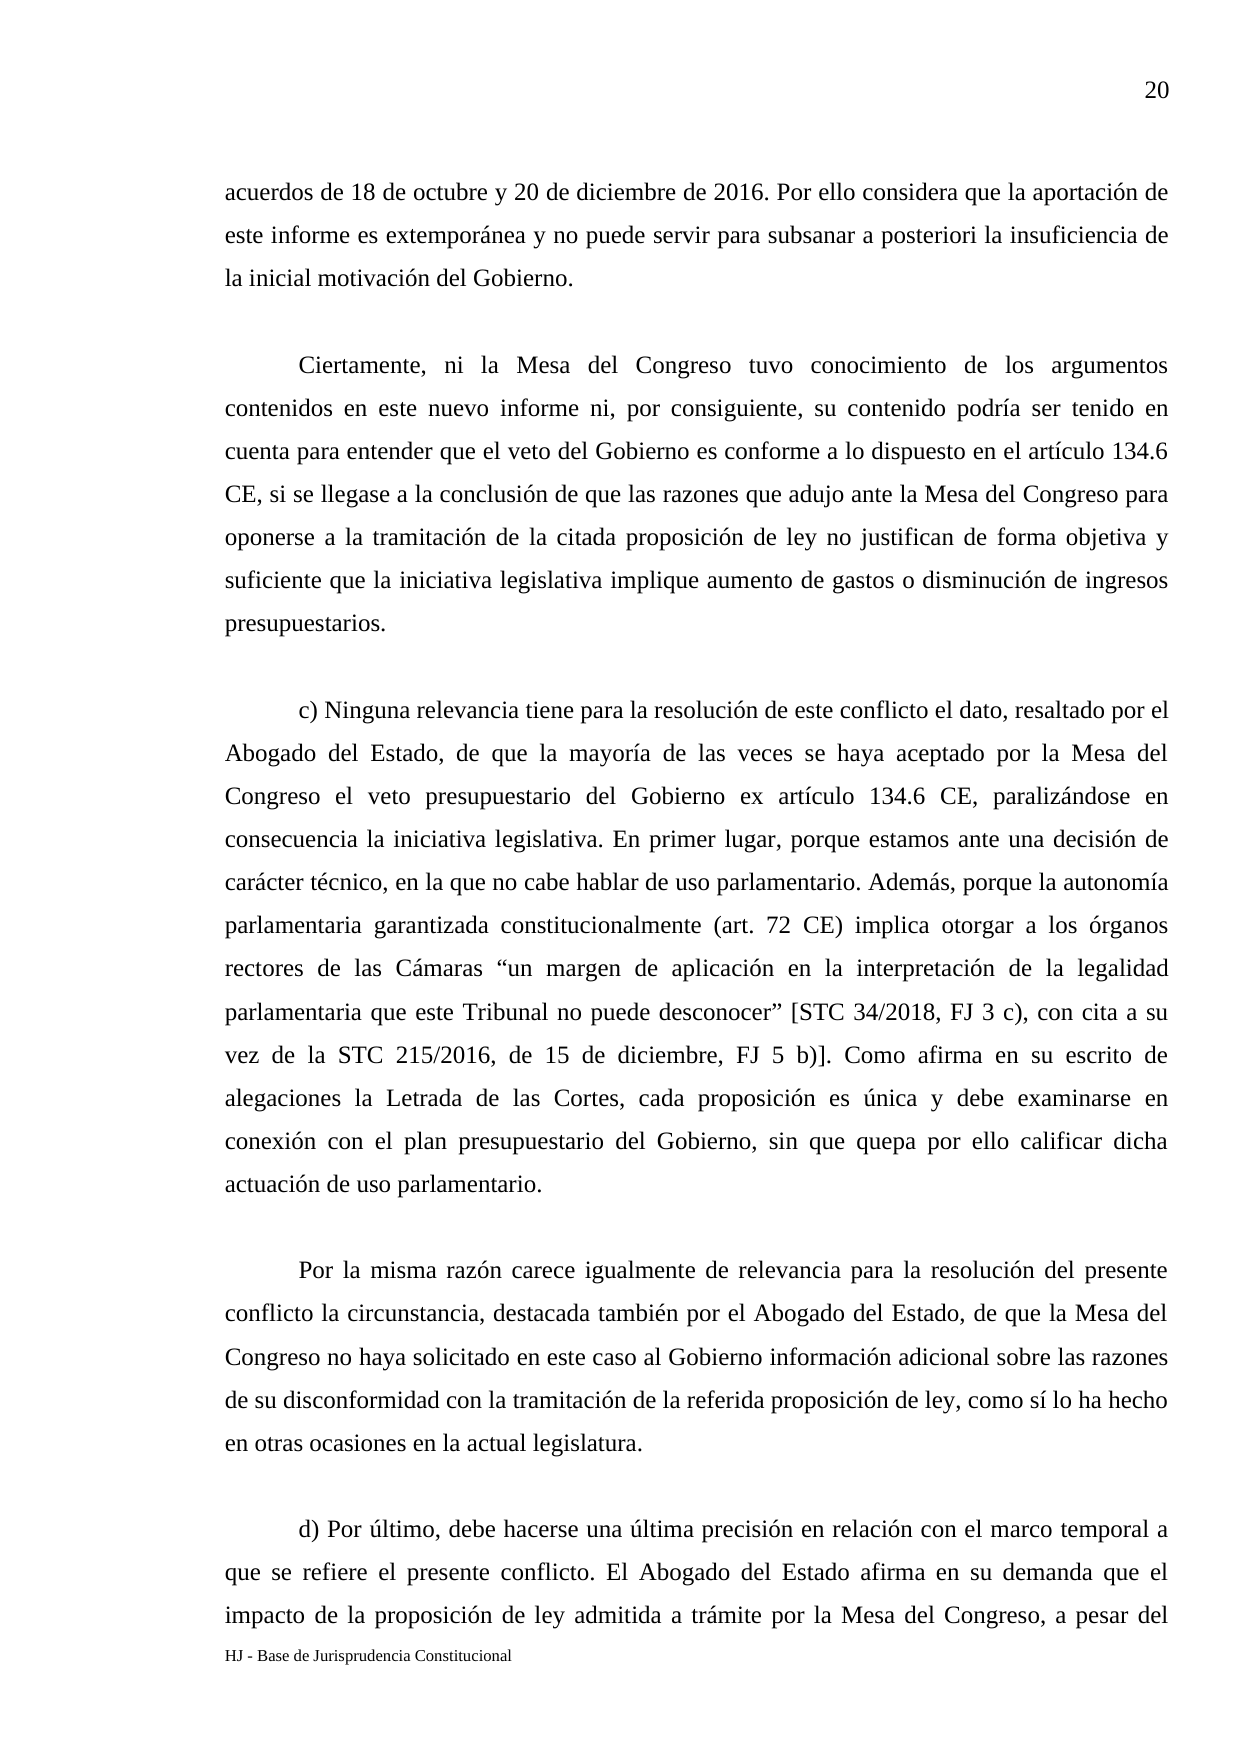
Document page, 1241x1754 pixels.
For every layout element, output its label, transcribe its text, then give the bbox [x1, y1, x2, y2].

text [224, 1514, 1169, 1629]
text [224, 177, 1169, 292]
text Ciertamente, ni la Mesa del Congreso tuvo conocimiento de los argumentos contenidos en este nuevo informe ni, por consiguiente, su contenido podría ser tenido en cuenta para entender que el veto del Gobierno es conforme a lo dispuesto en el artículo 134.6 CE, si se llegase a la conclusión de que las razones que adujo ante la Mesa del Congreso para oponerse a la tramitación de la citada proposición de ley no justifican de forma objetiva y suficiente que la iniciativa legislativa implique aumento de gastos o disminución de ingresos presupuestarios. [224, 350, 1169, 637]
text Por la misma razón carece igualmente de relevancia para la resolución del presente conflicto la circunstancia, destacada también por el Abogado del Estado, de que la Mesa del Congreso no haya solicitado en este caso al Gobierno información adicional sobre las razones de su disconformidad con la tramitación de la referida proposición de ley, como sí lo ha hecho en otras ocasiones en la actual legislatura. [224, 1255, 1169, 1457]
text c) Ninguna relevancia tiene para la resolución de este conflicto el dato, resaltado por el Abogado del Estado, de que la mayoría de las veces se haya aceptado por la Mesa del Congreso el veto presupuestario del Gobierno ex artículo 134.6 CE, paralizándose en consecuencia la iniciativa legislativa. En primer lugar, porque estamos ante una decisión de carácter técnico, en la que no cabe hablar de uso parlamentario. Además, porque la autonomía parlamentaria garantizada constitucionalmente (art. 72 CE) implica otorgar a los órganos rectores de las Cámaras “un margen de aplicación en la interpretación de la legalidad parlamentaria que este Tribunal no puede desconocer” [STC 34/2018, FJ 3 c), con cita a su vez de la STC 215/2016, de 15 de diciembre, FJ 5 b)]. Como afirma en su escrito de alegaciones la Letrada de las Cortes, cada proposición es única y debe examinarse en conexión con el plan presupuestario del Gobierno, sin que quepa por ello calificar dicha actuación de uso parlamentario. [224, 695, 1169, 1198]
